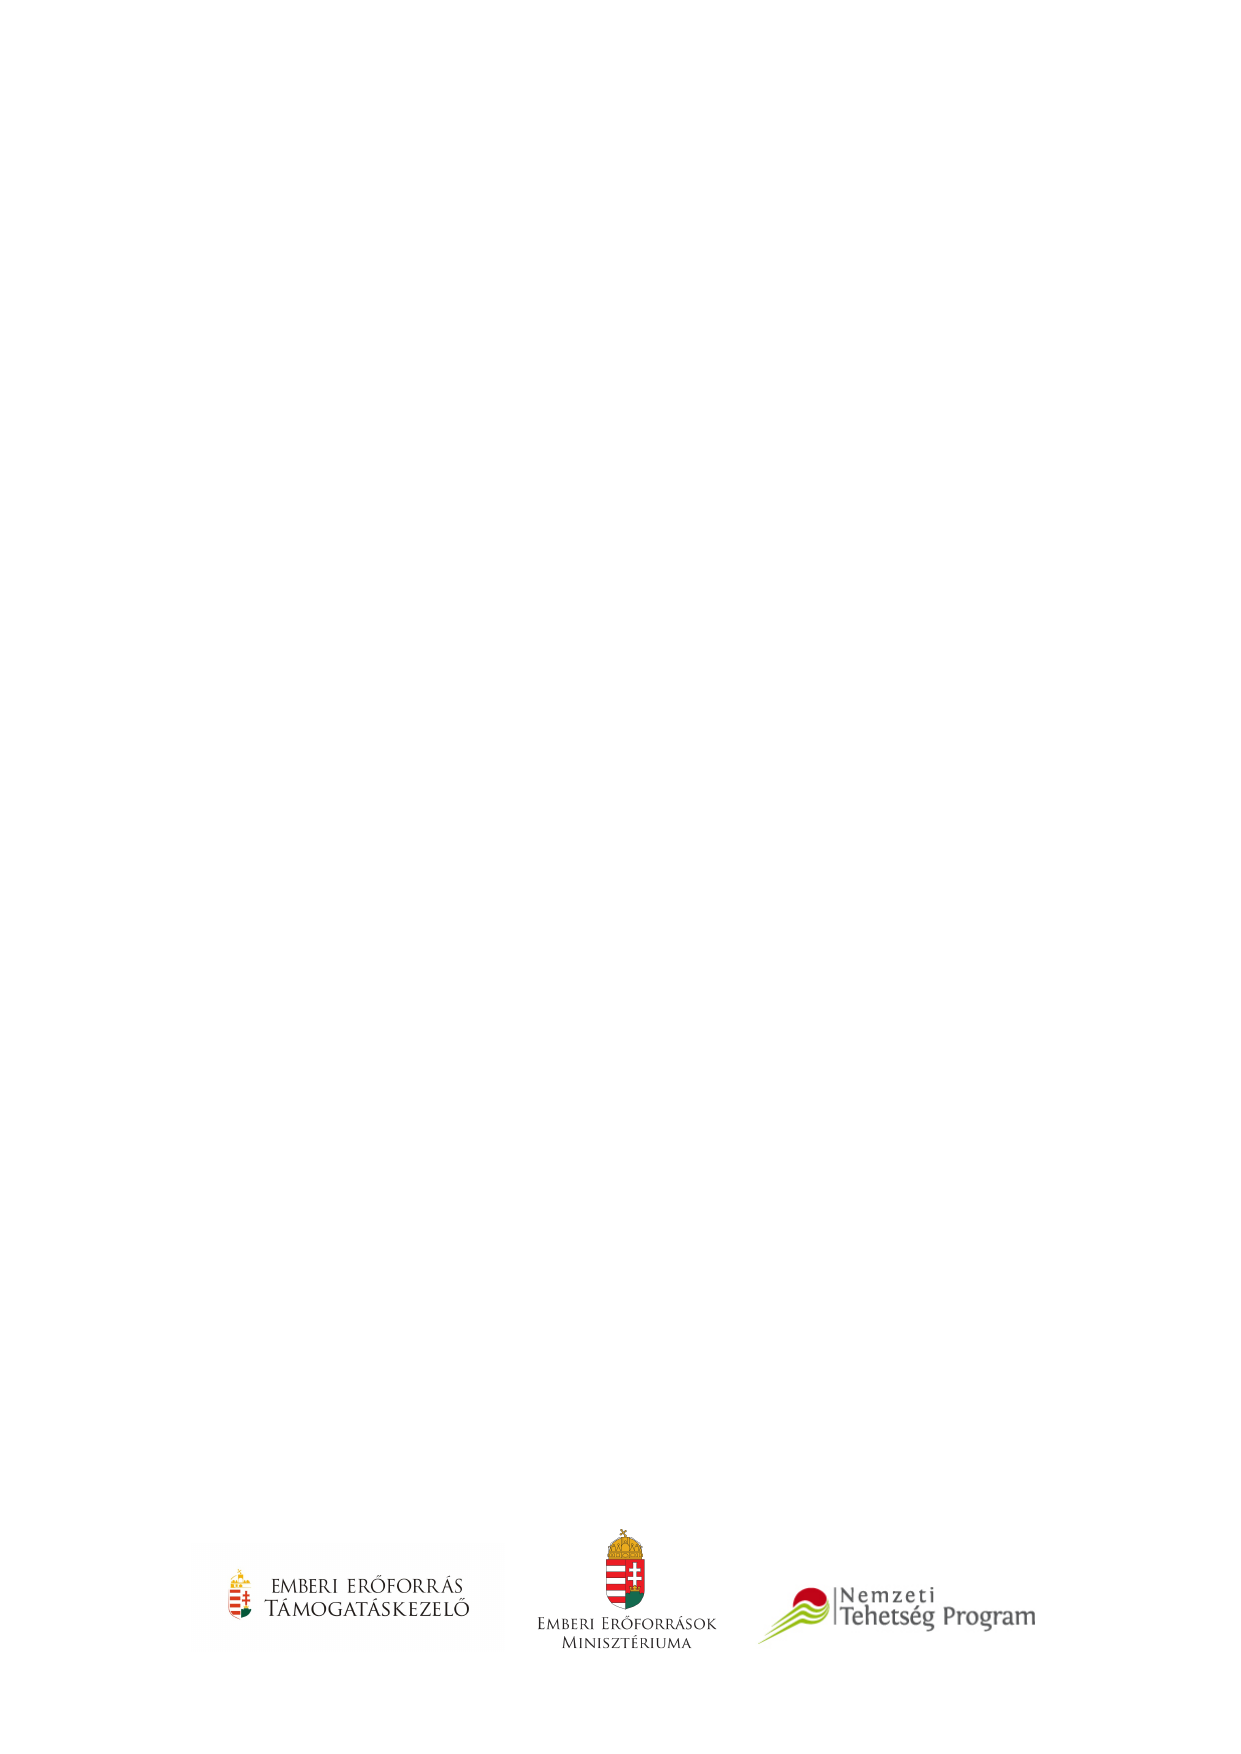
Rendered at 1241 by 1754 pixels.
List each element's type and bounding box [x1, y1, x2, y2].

picture [191, 1543, 506, 1652]
picture [747, 1576, 1048, 1652]
picture [536, 1529, 717, 1652]
